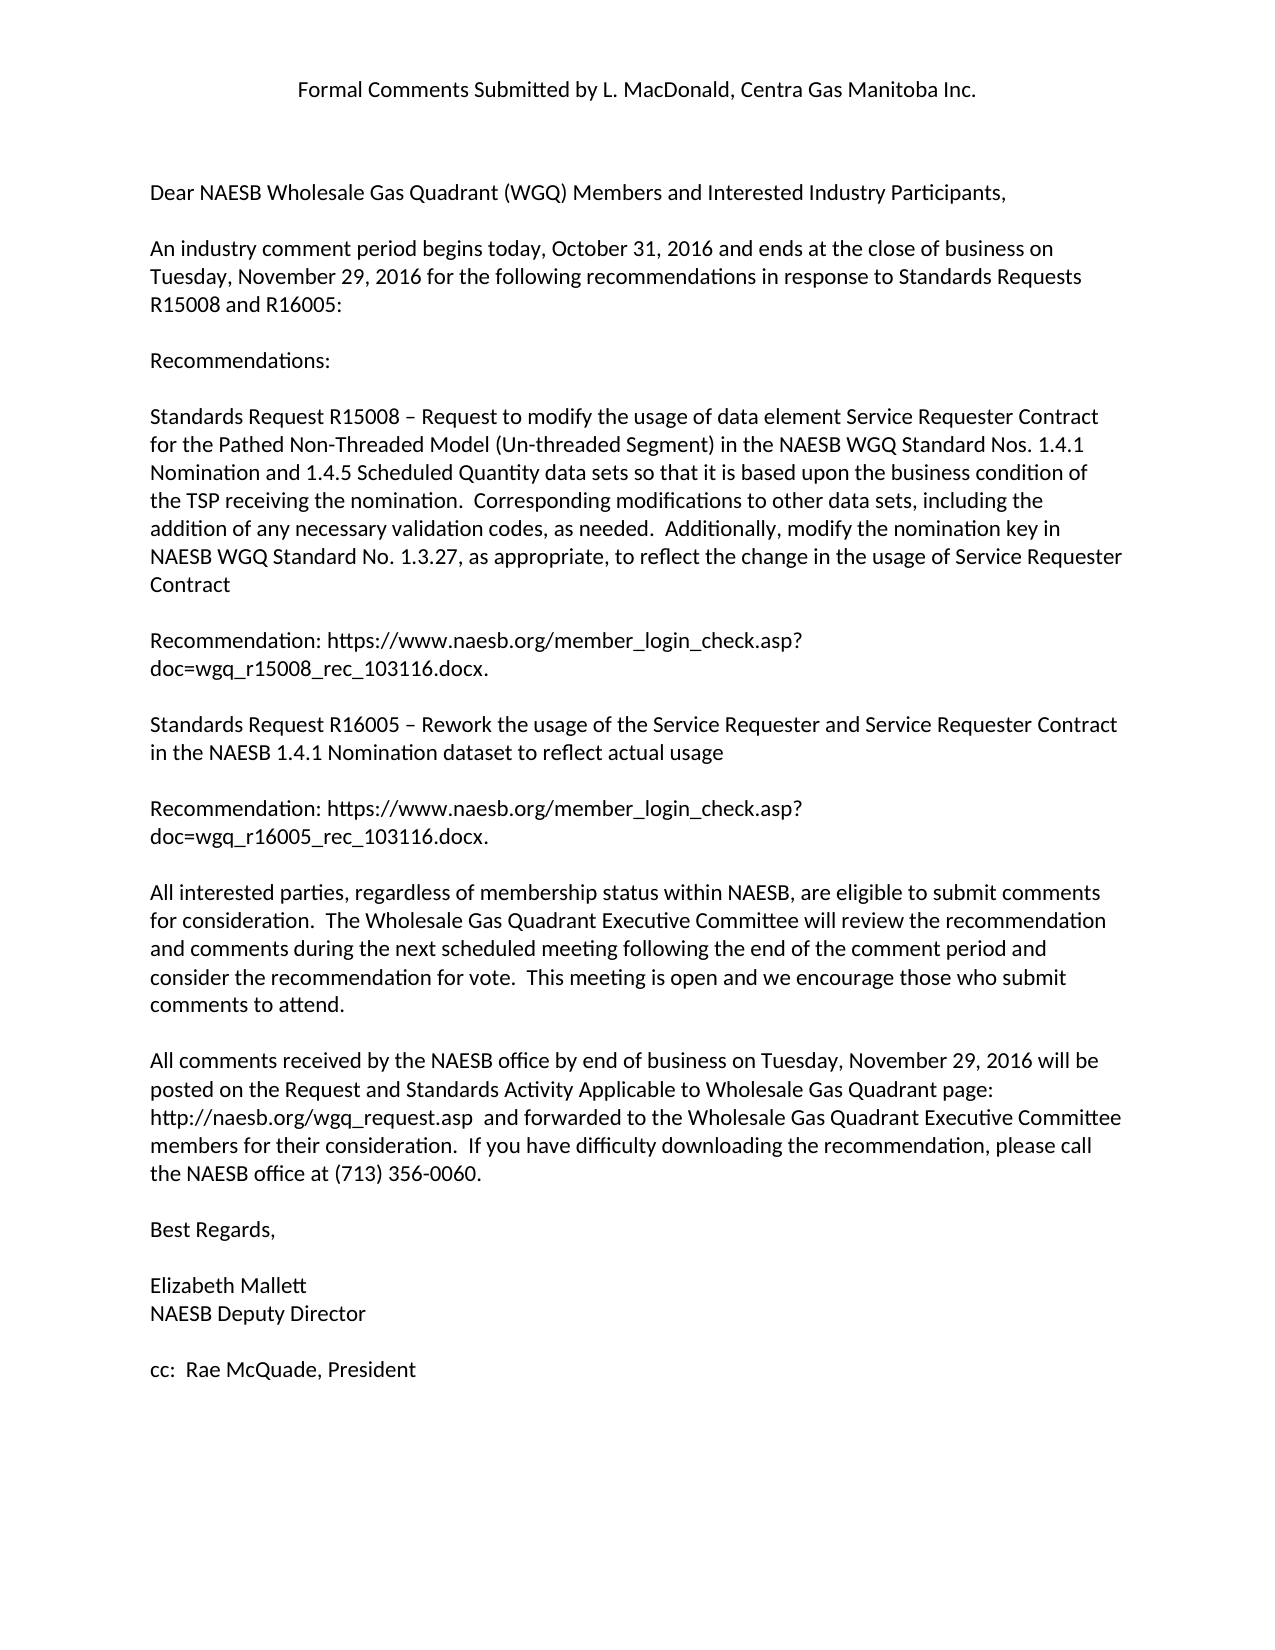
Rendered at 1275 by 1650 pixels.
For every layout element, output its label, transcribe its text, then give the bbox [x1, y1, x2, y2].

text All comments received by the NAESB office by end of business on Tuesday, November 29, 2016 will be posted on the Request and Standards Activity Applicable to Wholesale Gas Quadrant page: http://naesb.org/wgq_request.asp and forwarded to the Wholesale Gas Quadrant Executive Committee members for their consideration. If you have difficulty downloading the recommendation, please call the NAESB office at (713) 356-0060. [150, 1047, 1125, 1187]
text Recommendation: https://www.naesb.org/member_login_check.asp?doc=wgq_r16005_rec_103116.docx. [150, 794, 1125, 851]
text Recommendations: [150, 346, 1125, 374]
text An industry comment period begins today, October 31, 2016 and ends at the close of business on Tuesday, November 29, 2016 for the following recommendations in response to Standards Requests R15008 and R16005: [150, 234, 1125, 318]
text All interested parties, regardless of membership status within NAESB, are eligible to submit comments for consideration. The Wholesale Gas Quadrant Executive Committee will review the recommendation and comments during the next scheduled meeting following the end of the comment period and consider the recommendation for vote. This meeting is open and we encourage those who submit comments to attend. [150, 878, 1125, 1019]
text cc: Rae McQuade, President [150, 1355, 1125, 1383]
text Recommendation: https://www.naesb.org/member_login_check.asp?doc=wgq_r15008_rec_103116.docx. [150, 626, 1125, 682]
text Best Regards, [150, 1215, 1125, 1243]
text NAESB Deputy Director [150, 1299, 1125, 1327]
text Elizabeth Mallett [150, 1271, 1125, 1299]
text Standards Request R16005 – Rework the usage of the Service Requester and Service Requester Contract in the NAESB 1.4.1 Nomination dataset to reflect actual usage [150, 710, 1125, 766]
text Standards Request R15008 – Request to modify the usage of data element Service Requester Contract for the Pathed Non-Threaded Model (Un-threaded Segment) in the NAESB WGQ Standard Nos. 1.4.1 Nomination and 1.4.5 Scheduled Quantity data sets so that it is based upon the business condition of the TSP receiving the nomination. Corresponding modifications to other data sets, including the addition of any necessary validation codes, as needed. Additionally, modify the nomination key in NAESB WGQ Standard No. 1.3.27, as appropriate, to reflect the change in the usage of Service Requester Contract [150, 402, 1125, 598]
text Dear NAESB Wholesale Gas Quadrant (WGQ) Members and Interested Industry Participants, [150, 178, 1125, 206]
